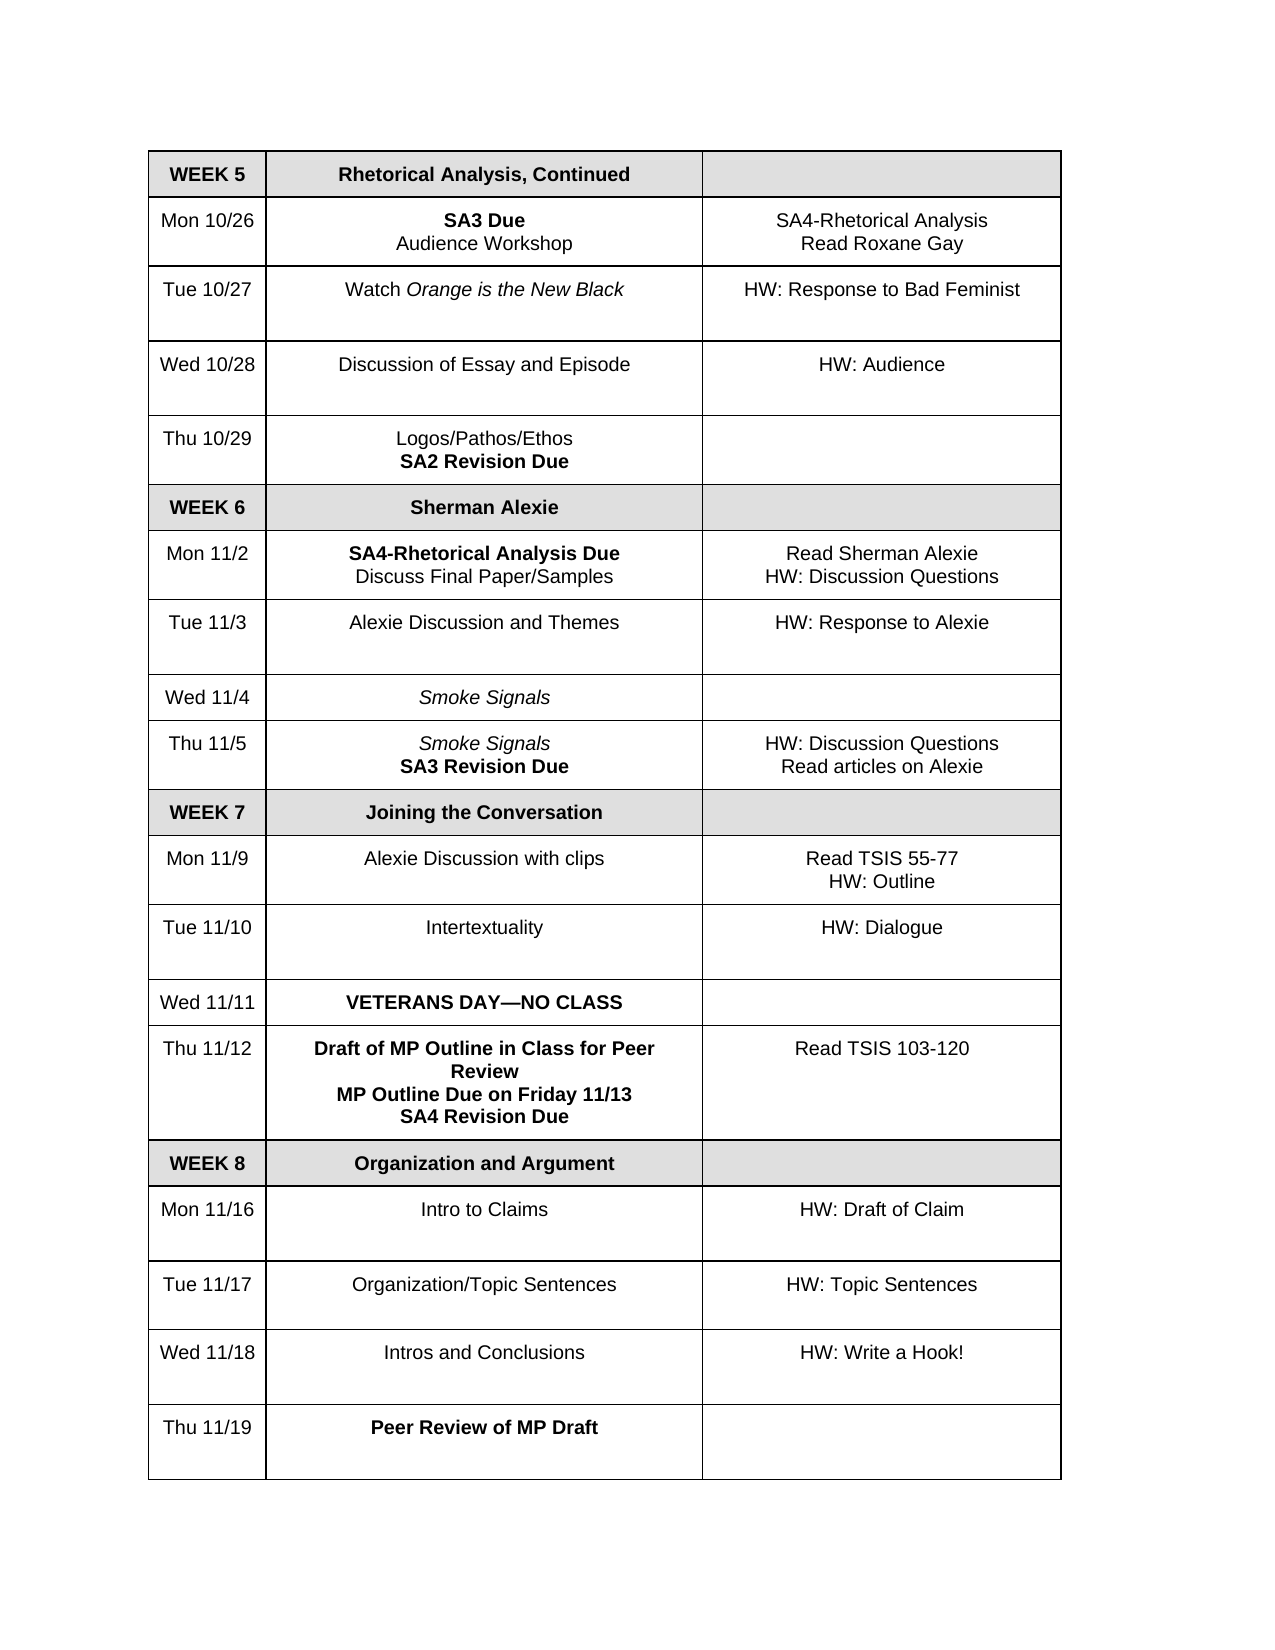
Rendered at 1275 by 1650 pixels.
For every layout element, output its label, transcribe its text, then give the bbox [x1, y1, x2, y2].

table_cell Draft of MP Outline in Class for Peer Review MP Outline Due on Friday 11/13 SA4 Revision Due [267, 1026, 702, 1139]
table_cell SA3 Due Audience Workshop [267, 198, 702, 265]
table_cell Intros and Conclusions [267, 1330, 702, 1404]
table_cell Read Sherman Alexie HW: Discussion Questions [703, 531, 1060, 599]
table_cell Thu 11/12 [149, 1026, 265, 1139]
table_cell [703, 416, 1060, 484]
table_cell [703, 675, 1060, 720]
table_cell [703, 1405, 1060, 1478]
table_cell Smoke Signals [267, 675, 702, 720]
table_cell [703, 790, 1060, 835]
table_cell SA4-Rhetorical Analysis Due Discuss Final Paper/Samples [267, 531, 702, 599]
table_cell Mon 11/2 [149, 531, 265, 599]
table_cell Intertextuality [267, 905, 702, 978]
table_cell Alexie Discussion and Themes [267, 600, 702, 673]
table_cell HW: Dialogue [703, 905, 1060, 978]
table_cell HW: Discussion Questions Read articles on Alexie [703, 721, 1060, 788]
table_cell Wed 11/11 [149, 980, 265, 1024]
table_cell Tue 11/3 [149, 600, 265, 673]
table_cell WEEK 6 [149, 485, 265, 530]
table_cell SA4-Rhetorical Analysis Read Roxane Gay [703, 198, 1060, 265]
table_cell Intro to Claims [267, 1187, 702, 1260]
table_cell Joining the Conversation [267, 790, 702, 835]
table_cell Wed 11/18 [149, 1330, 265, 1404]
table_cell Wed 10/28 [149, 342, 265, 415]
table_cell HW: Draft of Claim [703, 1187, 1060, 1260]
table_cell Read TSIS 55-77 HW: Outline [703, 836, 1060, 903]
table_cell Thu 11/19 [149, 1405, 265, 1478]
table_cell HW: Audience [703, 342, 1060, 415]
table_cell WEEK 5 [149, 152, 265, 196]
table_cell Organization and Argument [267, 1141, 702, 1185]
table_cell Thu 10/29 [149, 416, 265, 484]
table_cell HW: Response to Alexie [703, 600, 1060, 673]
table_cell [703, 980, 1060, 1024]
table_cell Mon 11/16 [149, 1187, 265, 1260]
table_cell [703, 152, 1060, 196]
table_cell Tue 10/27 [149, 267, 265, 340]
table_cell Discussion of Essay and Episode [267, 342, 702, 415]
table_cell [703, 1141, 1060, 1185]
table_cell Mon 11/9 [149, 836, 265, 903]
table_cell Tue 11/17 [149, 1262, 265, 1329]
table_cell [703, 485, 1060, 530]
table_cell Logos/Pathos/Ethos SA2 Revision Due [267, 416, 702, 484]
table_cell HW: Write a Hook! [703, 1330, 1060, 1404]
table_cell WEEK 8 [149, 1141, 265, 1185]
table_cell Mon 10/26 [149, 198, 265, 265]
table_cell Peer Review of MP Draft [267, 1405, 702, 1478]
table_cell VETERANS DAY—NO CLASS [267, 980, 702, 1024]
table_cell Alexie Discussion with clips [267, 836, 702, 903]
table_cell Wed 11/4 [149, 675, 265, 720]
table_cell WEEK 7 [149, 790, 265, 835]
table_cell Thu 11/5 [149, 721, 265, 788]
table_cell Sherman Alexie [267, 485, 702, 530]
table_cell Organization/Topic Sentences [267, 1262, 702, 1329]
table_cell Smoke Signals SA3 Revision Due [267, 721, 702, 788]
table_cell Watch Orange is the New Black [267, 267, 702, 340]
table_cell HW: Topic Sentences [703, 1262, 1060, 1329]
table_cell Tue 11/10 [149, 905, 265, 978]
table_cell Rhetorical Analysis, Continued [267, 152, 702, 196]
table_cell HW: Response to Bad Feminist [703, 267, 1060, 340]
table_cell Read TSIS 103-120 [703, 1026, 1060, 1139]
